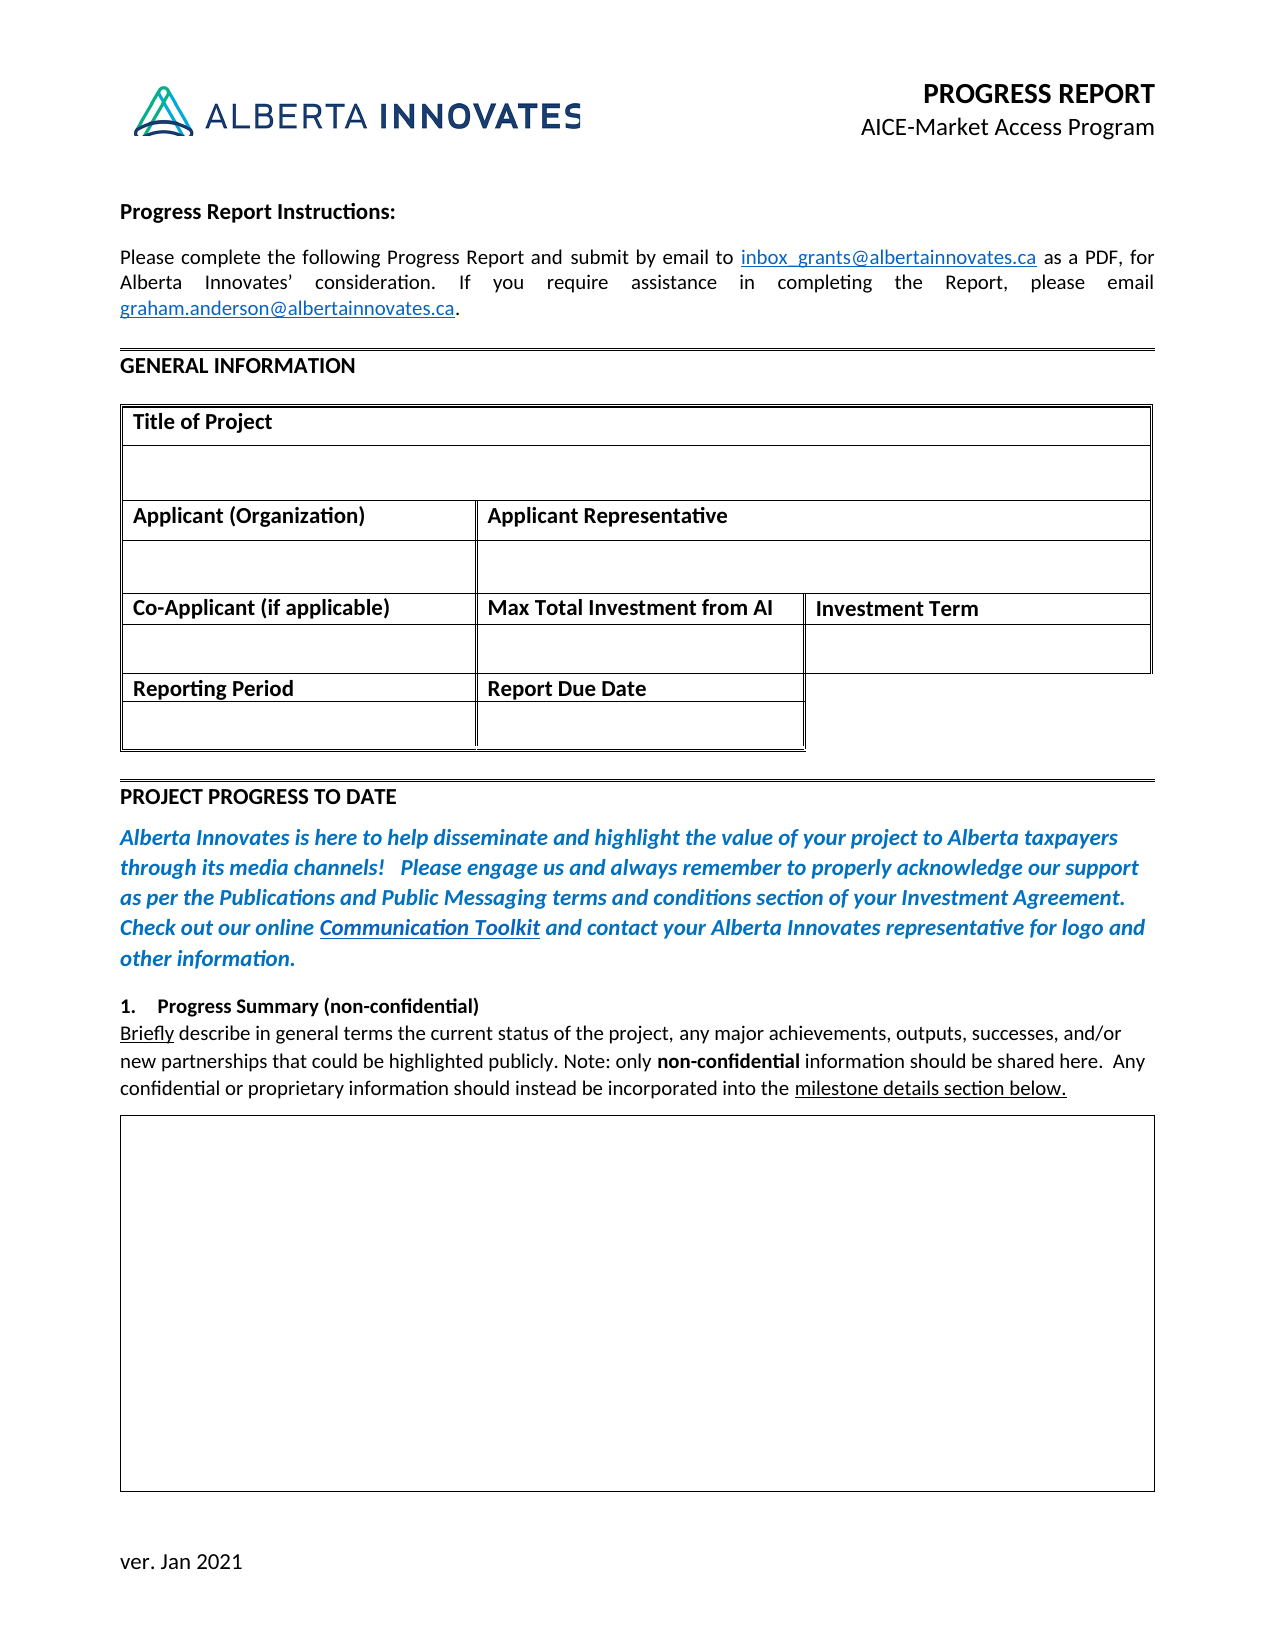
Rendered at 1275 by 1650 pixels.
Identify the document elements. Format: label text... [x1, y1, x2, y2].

table_cell [123, 625, 475, 673]
table_cell [123, 702, 476, 748]
list Progress Summary (non-confidential) [120, 993, 1155, 1018]
table_cell [478, 541, 1150, 592]
subtitle GENERAL INFORMATION [120, 351, 1155, 379]
table_cell Applicant Representative [478, 501, 1150, 540]
table_cell Report Due Date [478, 674, 803, 701]
list Alberta Innovates is here to help disseminate and highlight the value of your project to Alberta taxpayers through its media channels! Please engage us and always remember to properly acknowledge our support as per the Publications and Public Messaging terms and conditions section of your Investment Agreement. Check out our online Communication Toolkit and contact your Alberta Innovates representative for logo and other information. [120, 823, 1155, 972]
table_cell [123, 446, 1150, 499]
table_header Title of Project [123, 408, 1150, 445]
table_cell Applicant (Organization) [123, 501, 475, 540]
table_cell [478, 625, 803, 673]
table_cell [476, 702, 804, 748]
table_cell [806, 625, 1150, 673]
text PROJECT PROGRESS TO DATE [120, 782, 1155, 810]
table_cell [123, 541, 475, 592]
text Progress Report Instructions: [120, 197, 1155, 225]
table_cell Max Total Investment from AI [478, 594, 803, 623]
table_cell Co-Applicant (if applicable) [123, 594, 475, 623]
table_cell Reporting Period [123, 674, 475, 701]
table_cell Investment Term [806, 594, 1150, 623]
picture [133, 85, 581, 136]
text Please complete the following Progress Report and submit by email to inbox_grants@albertainnovates.ca as a PDF, for Alberta Innovates’ consideration. If you require assistance in completing the Report, please email graham.anderson@albertainnovates.ca. [120, 244, 1155, 320]
table_header [121, 1116, 1154, 1491]
list Briefly describe in general terms the current status of the project, any major achievements, outputs, successes, and/or new partnerships that could be highlighted publicly. Note: only non-confidential information should be shared here. Any confidential or proprietary information should instead be incorporated into the milestone details section below. [120, 1020, 1155, 1101]
